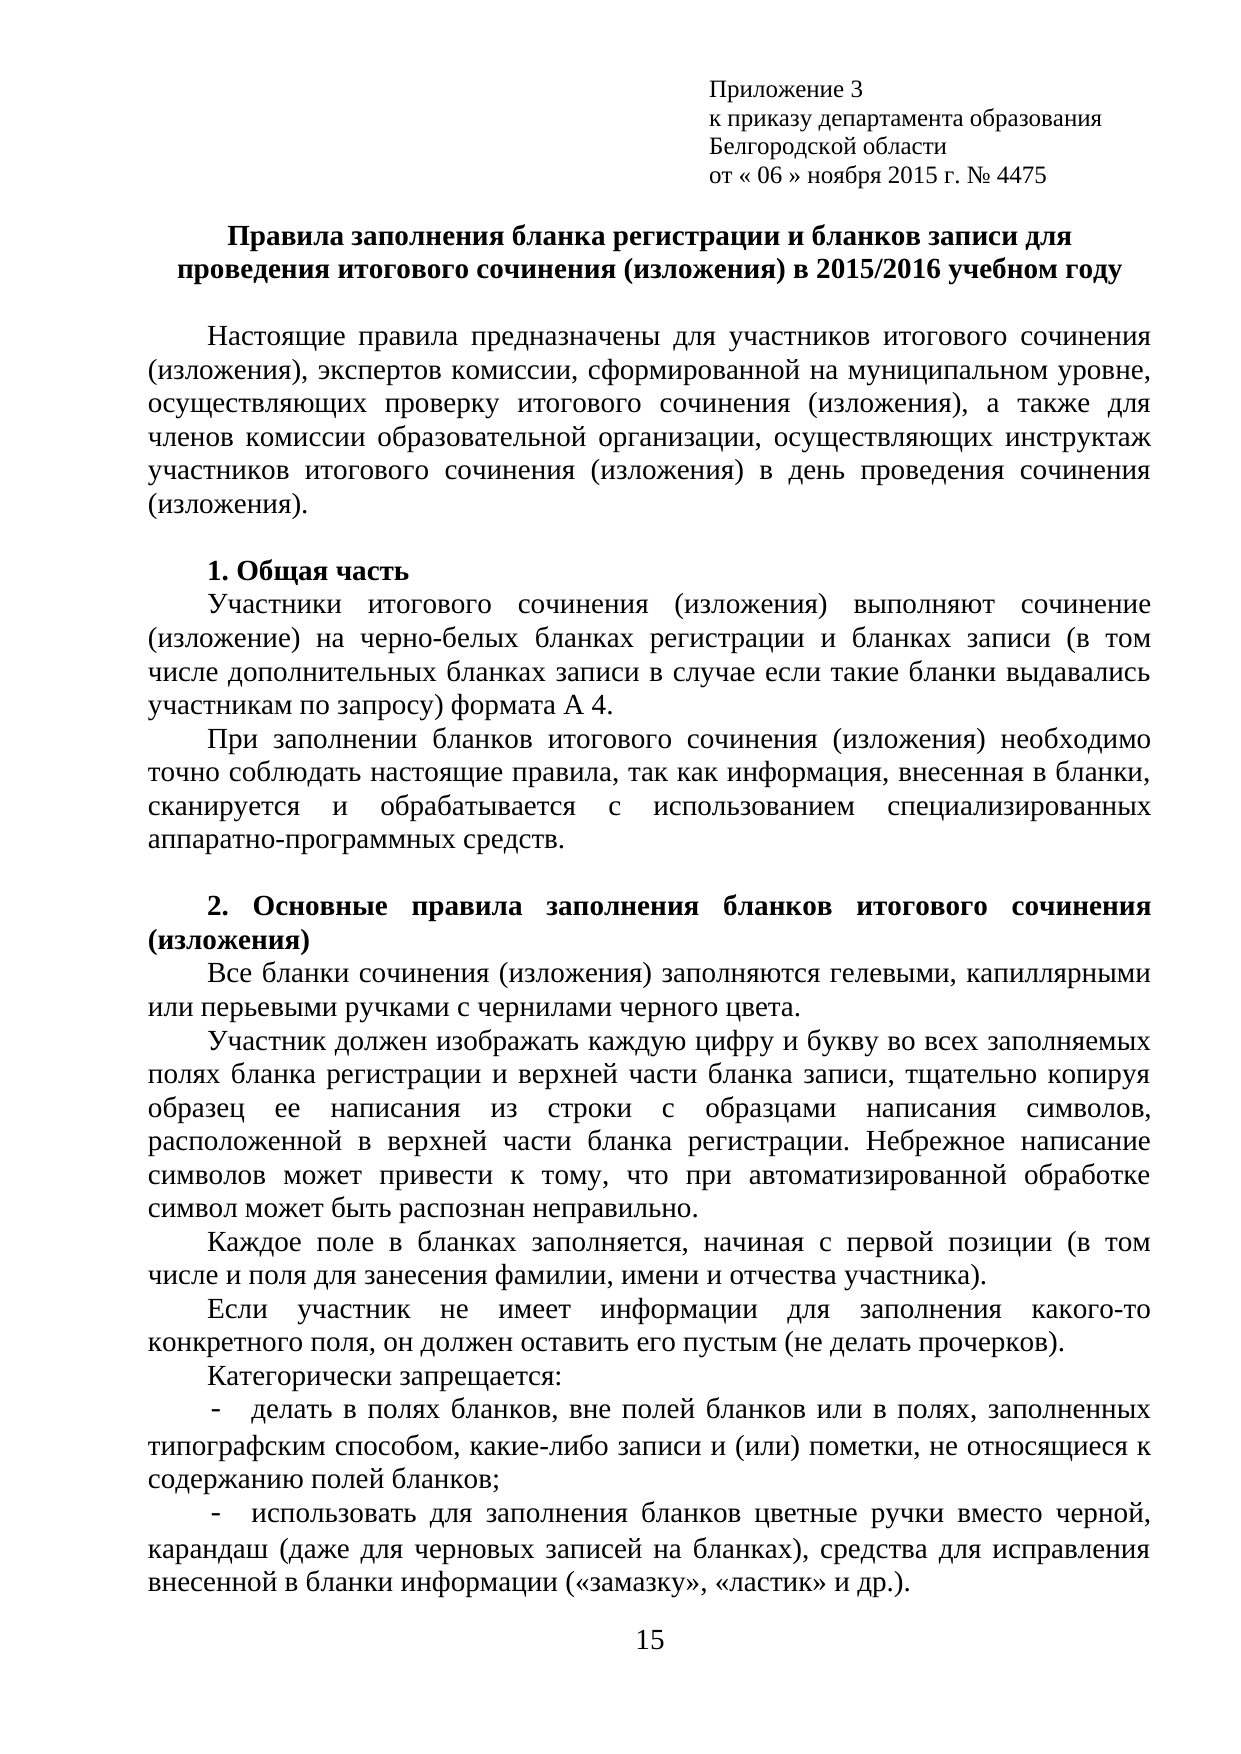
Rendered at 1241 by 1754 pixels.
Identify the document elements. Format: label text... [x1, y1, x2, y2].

text Настоящие правила предназначены для участников итогового сочинения (изложения), экспертов комиссии, сформированной на муниципальном уровне, осуществляющих проверку итогового сочинения (изложения), а также для членов комиссии образовательной организации, осуществляющих инструктаж участников итогового сочинения (изложения) в день проведения сочинения (изложения). [148, 318, 1152, 519]
text 2. Основные правила заполнения бланков итогового сочинения (изложения) [148, 888, 1152, 956]
text к приказу департамента образования Белгородской области [709, 103, 1167, 160]
text Приложение 3 [709, 74, 1167, 103]
list делать в полях бланков, вне полей бланков или в полях, заполненных типографским способом, какие-либо записи и (или) пометки, не относящиеся к содержанию полей бланков; [148, 1392, 1152, 1495]
text 1. Общая часть [148, 553, 1152, 587]
text от « 06 » ноября 2015 г. № 4475 [709, 160, 1167, 189]
text Все бланки сочинения (изложения) заполняются гелевыми, капиллярными или перьевыми ручками с чернилами черного цвета. [148, 956, 1152, 1023]
text При заполнении бланков итогового сочинения (изложения) необходимо точно соблюдать настоящие правила, так как информация, внесенная в бланки, сканируется и обрабатывается с использованием специализированных аппаратно-программных средств. [148, 721, 1152, 855]
text Если участник не имеет информации для заполнения какого-то конкретного поля, он должен оставить его пустым (не делать прочерков). [148, 1291, 1152, 1358]
text Участник должен изображать каждую цифру и букву во всех заполняемых полях бланка регистрации и верхней части бланка записи, тщательно копируя образец ее написания из строки с образцами написания символов, расположенной в верхней части бланка регистрации. Небрежное написание символов может привести к тому, что при автоматизированной обработке символ может быть распознан неправильно. [148, 1023, 1152, 1224]
text Правила заполнения бланка регистрации и бланков записи для проведения итогового сочинения (изложения) в 2015/2016 учебном году [148, 218, 1152, 285]
text Категорически запрещается: [148, 1358, 1152, 1392]
text Участники итогового сочинения (изложения) выполняют сочинение (изложение) на черно-белых бланках регистрации и бланках записи (в том числе дополнительных бланках записи в случае если такие бланки выдавались участникам по запросу) формата А 4. [148, 587, 1152, 721]
text Каждое поле в бланках заполняется, начиная с первой позиции (в том числе и поля для занесения фамилии, имени и отчества участника). [148, 1224, 1152, 1291]
list использовать для заполнения бланков цветные ручки вместо черной, карандаш (даже для черновых записей на бланках), средства для исправления внесенной в бланки информации («замазку», «ластик» и др.). [148, 1495, 1152, 1598]
